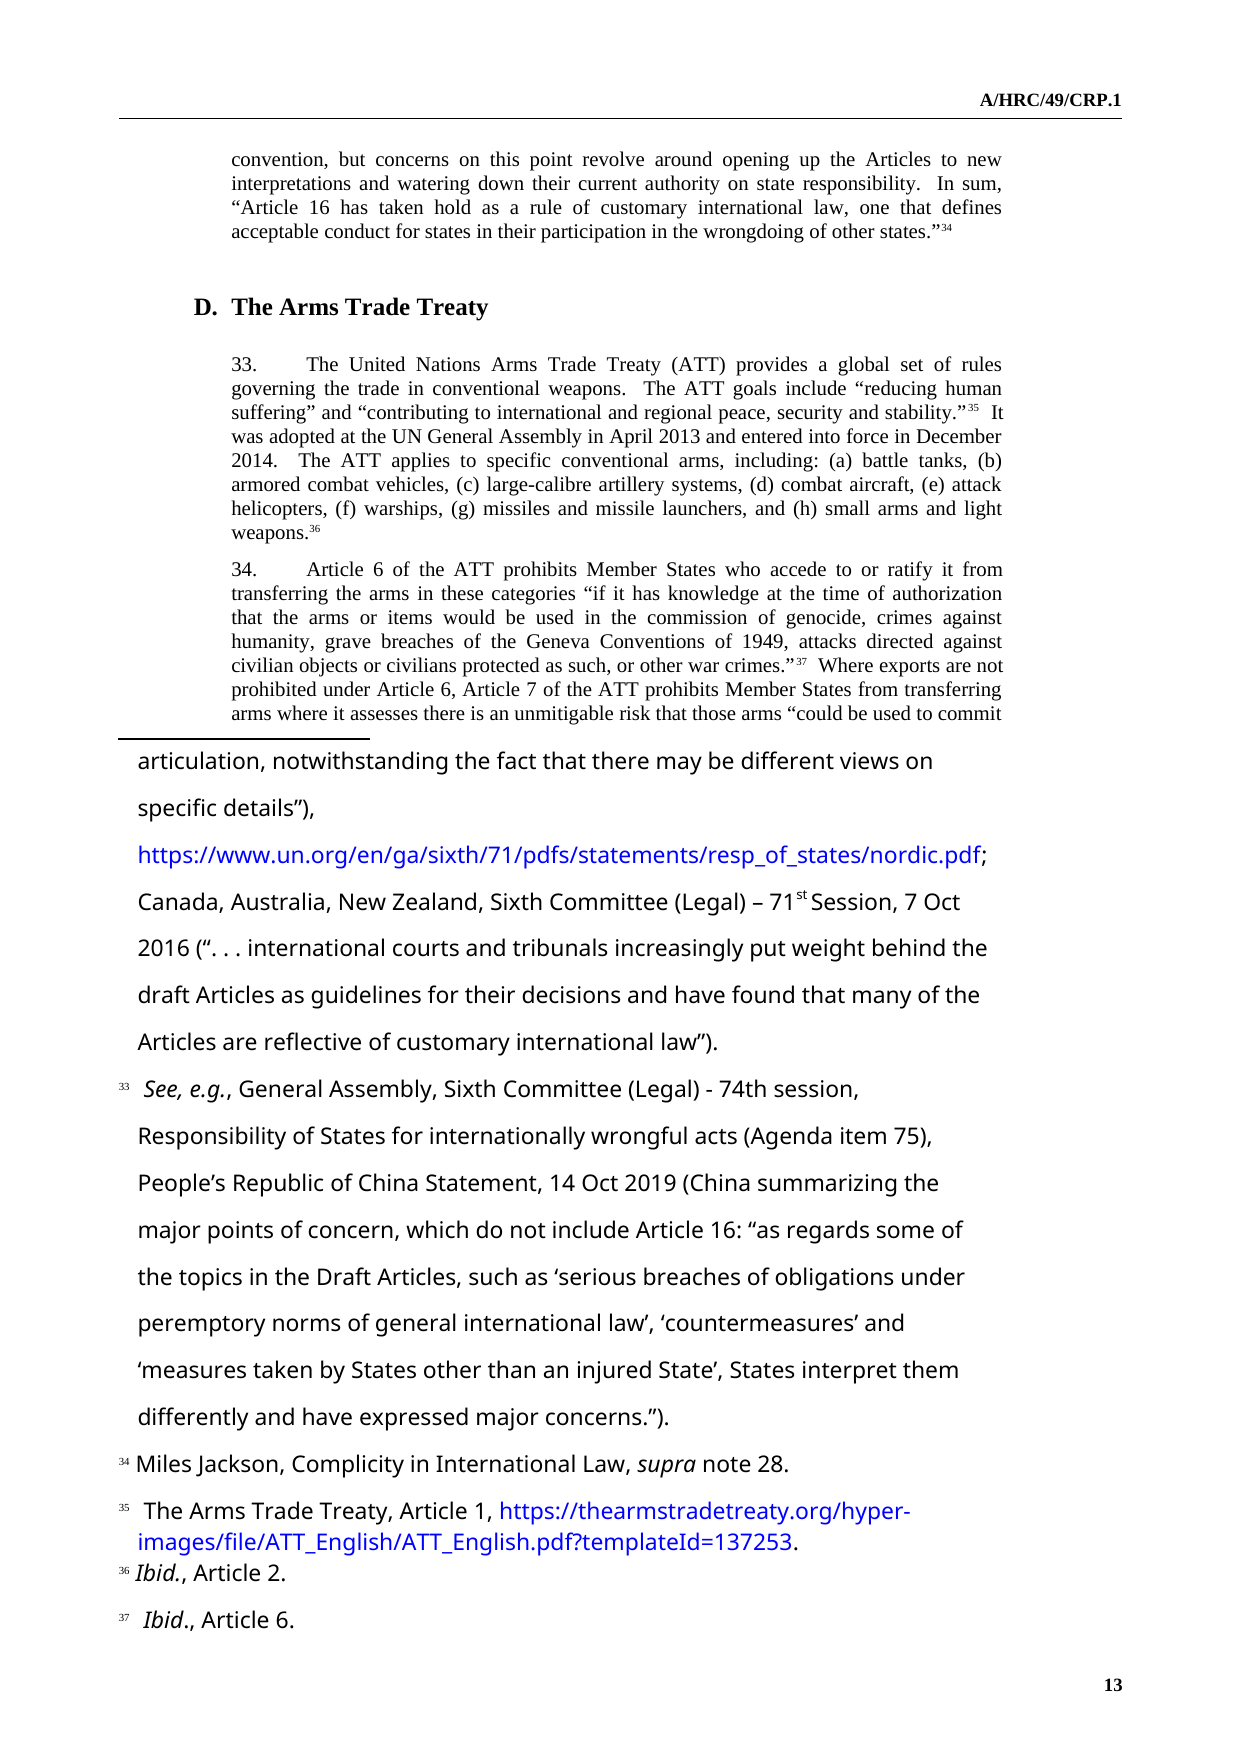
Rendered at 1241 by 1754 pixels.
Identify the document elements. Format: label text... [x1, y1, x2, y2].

list The United Nations Arms Trade Treaty (ATT) provides a global set of rules governing the trade in conventional weapons. The ATT goals include “reducing human suffering” and “contributing to international and regional peace, security and stability.” It was adopted at the UN General Assembly in April 2013 and entered into force in December 2014. The ATT applies to specific conventional arms, including: (a) battle tanks, (b) armored combat vehicles, (c) large-calibre artillery systems, (d) combat aircraft, (e) attack helicopters, (f) warships, (g) missiles and missile launchers, and (h) small arms and light weapons. [231, 352, 1003, 544]
list The Arms Trade Treaty [193, 292, 1122, 321]
list Article 16 reflects customary international law. The International Court of Justice has found that Article 16 is “reflecting a customary rule.” Some Member States have explicitly stated that “these articles were legally binding statements of customary international law,” and many other States, Russia included, acknowledge that “the draft articles were actively being applied in courts as normal customary law.” Other States have found that all 59 Articles in their entirety do not reflect customary international law, but even those States acknowledge that “there is general consensus among States that many of the Articles reflect customary international law.” Any disagreements over the Articles have not focused on, or even referenced, Article 16. There is, to be sure, substantial dispute amongst Member States regarding whether the Articles should be adopted as a new convention, but concerns on this point revolve around opening up the Articles to new interpretations and watering down their current authority on state responsibility. In sum, “Article 16 has taken hold as a rule of customary international law, one that defines acceptable conduct for states in their participation in the wrongdoing of other states.” [231, 147, 1003, 243]
list Article 6 of the ATT prohibits Member States who accede to or ratify it from transferring the arms in these categories “if it has knowledge at the time of authorization that the arms or items would be used in the commission of genocide, crimes against humanity, grave breaches of the Geneva Conventions of 1949, attacks directed against civilian objects or civilians protected as such, or other war crimes.” Where exports are not prohibited under Article 6, Article 7 of the ATT prohibits Member States from transferring arms where it assesses there is an unmitigable risk that those arms “could be used to commit or facilitate a serious violation of international humanitarian law” or “international human rights law.” Article 3 applies the provisions of Article 6 and Article 7 to munitions and ammunition used in the conventional arms covered by the ATT. [231, 557, 1003, 725]
